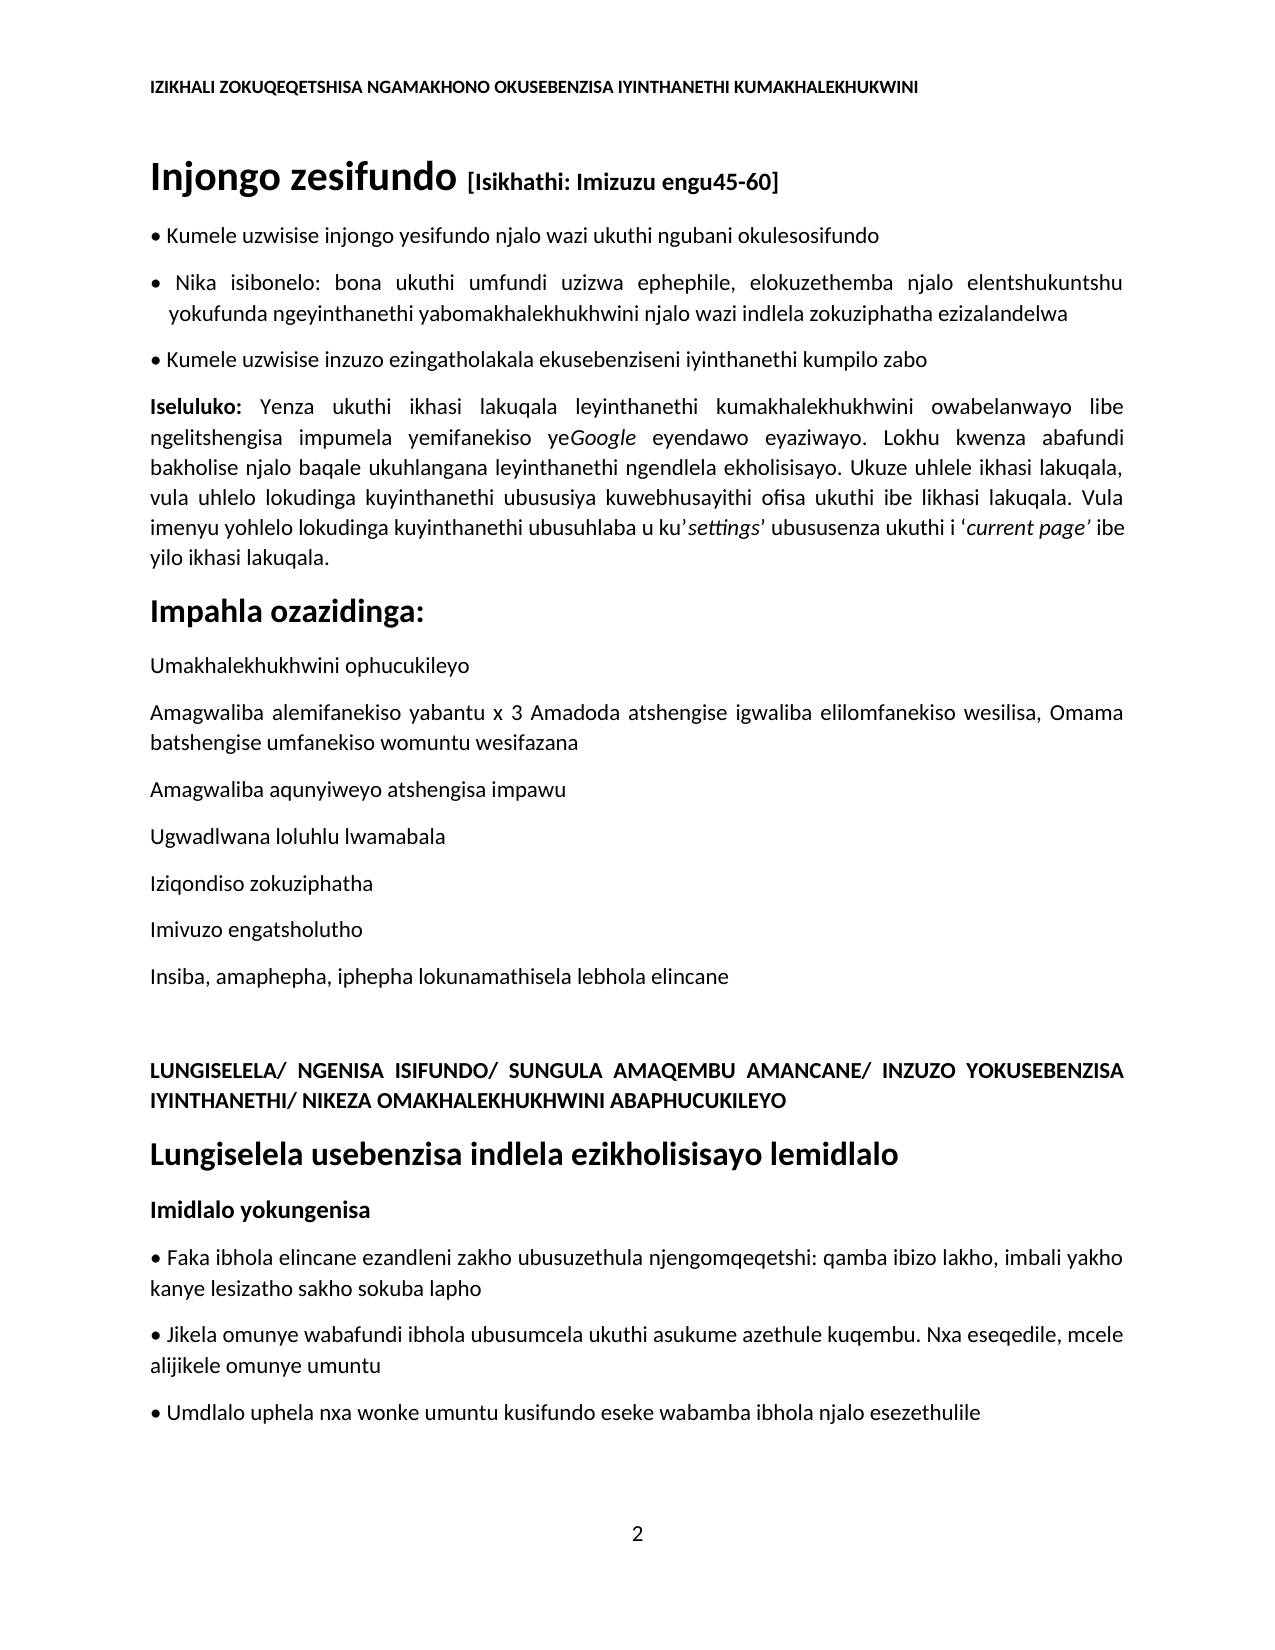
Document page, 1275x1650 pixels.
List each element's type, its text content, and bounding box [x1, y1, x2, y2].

text Ugwadlwana loluhlu lwamabala [150, 822, 1125, 850]
text Insiba, amaphepha, iphepha lokunamathisela lebhola elincane [150, 962, 1125, 990]
text Lungiselela usebenzisa indlela ezikholisisayo lemidlalo [150, 1133, 1125, 1174]
text Amagwaliba alemifanekiso yabantu x 3 Amadoda atshengise igwaliba elilomfanekiso wesilisa, Omama batshengise umfanekiso womuntu wesifazana [150, 698, 1125, 756]
text Iziqondiso zokuziphatha [150, 869, 1125, 897]
text • Kumele uzwisise inzuzo ezingatholakala ekusebenziseni iyinthanethi kumpilo zabo [150, 346, 1125, 373]
text • Umdlalo uphela nxa wonke umuntu kusifundo eseke wabamba ibhola njalo esezethulile [150, 1398, 1125, 1426]
text Amagwaliba aqunyiweyo atshengisa impawu [150, 775, 1125, 803]
text • Kumele uzwisise injongo yesifundo njalo wazi ukuthi ngubani okulesosifundo [150, 222, 1125, 249]
text LUNGISELELA/ NGENISA ISIFUNDO/ SUNGULA AMAQEMBU AMANCANE/ INZUZO YOKUSEBENZISA IYINTHANETHI/ NIKEZA OMAKHALEKHUKHWINI ABAPHUCUKILEYO [150, 1056, 1125, 1114]
text • Jikela omunye wabafundi ibhola ubusumcela ukuthi asukume azethule kuqembu. Nxa eseqedile, mcele alijikele omunye umuntu [150, 1321, 1125, 1379]
text Impahla ozazidinga: [150, 590, 1125, 631]
text Imidlalo yokungenisa [150, 1194, 1125, 1224]
text Injongo zesifundo [Isikhathi: Imizuzu engu45-60] [150, 150, 1125, 201]
text • Faka ibhola elincane ezandleni zakho ubusuzethula njengomqeqetshi: qamba ibizo lakho, imbali yakho kanye lesizatho sakho sokuba lapho [150, 1243, 1125, 1302]
text • Nika isibonelo: bona ukuthi umfundi uzizwa ephephile, elokuzethemba njalo elentshukuntshu yokufunda ngeyinthanethi yabomakhalekhukhwini njalo wazi indlela zokuziphatha ezizalandelwa [150, 268, 1125, 327]
text Imivuzo engatsholutho [150, 916, 1125, 943]
text Umakhalekhukhwini ophucukileyo [150, 651, 1125, 679]
text Iseluluko: Yenza ukuthi ikhasi lakuqala leyinthanethi kumakhalekhukhwini owabelanwayo libe ngelitshengisa impumela yemifanekiso yeGoogle eyendawo eyaziwayo. Lokhu kwenza abafundi bakholise njalo baqale ukuhlangana leyinthanethi ngendlela ekholisisayo. Ukuze uhlele ikhasi lakuqala, vula uhlelo lokudinga kuyinthanethi ubususiya kuwebhusayithi ofisa ukuthi ibe likhasi lakuqala. Vula imenyu yohlelo lokudinga kuyinthanethi ubusuhlaba u ku’settings’ ubususenza ukuthi i ‘current page’ ibe yilo ikhasi lakuqala. [150, 392, 1125, 571]
